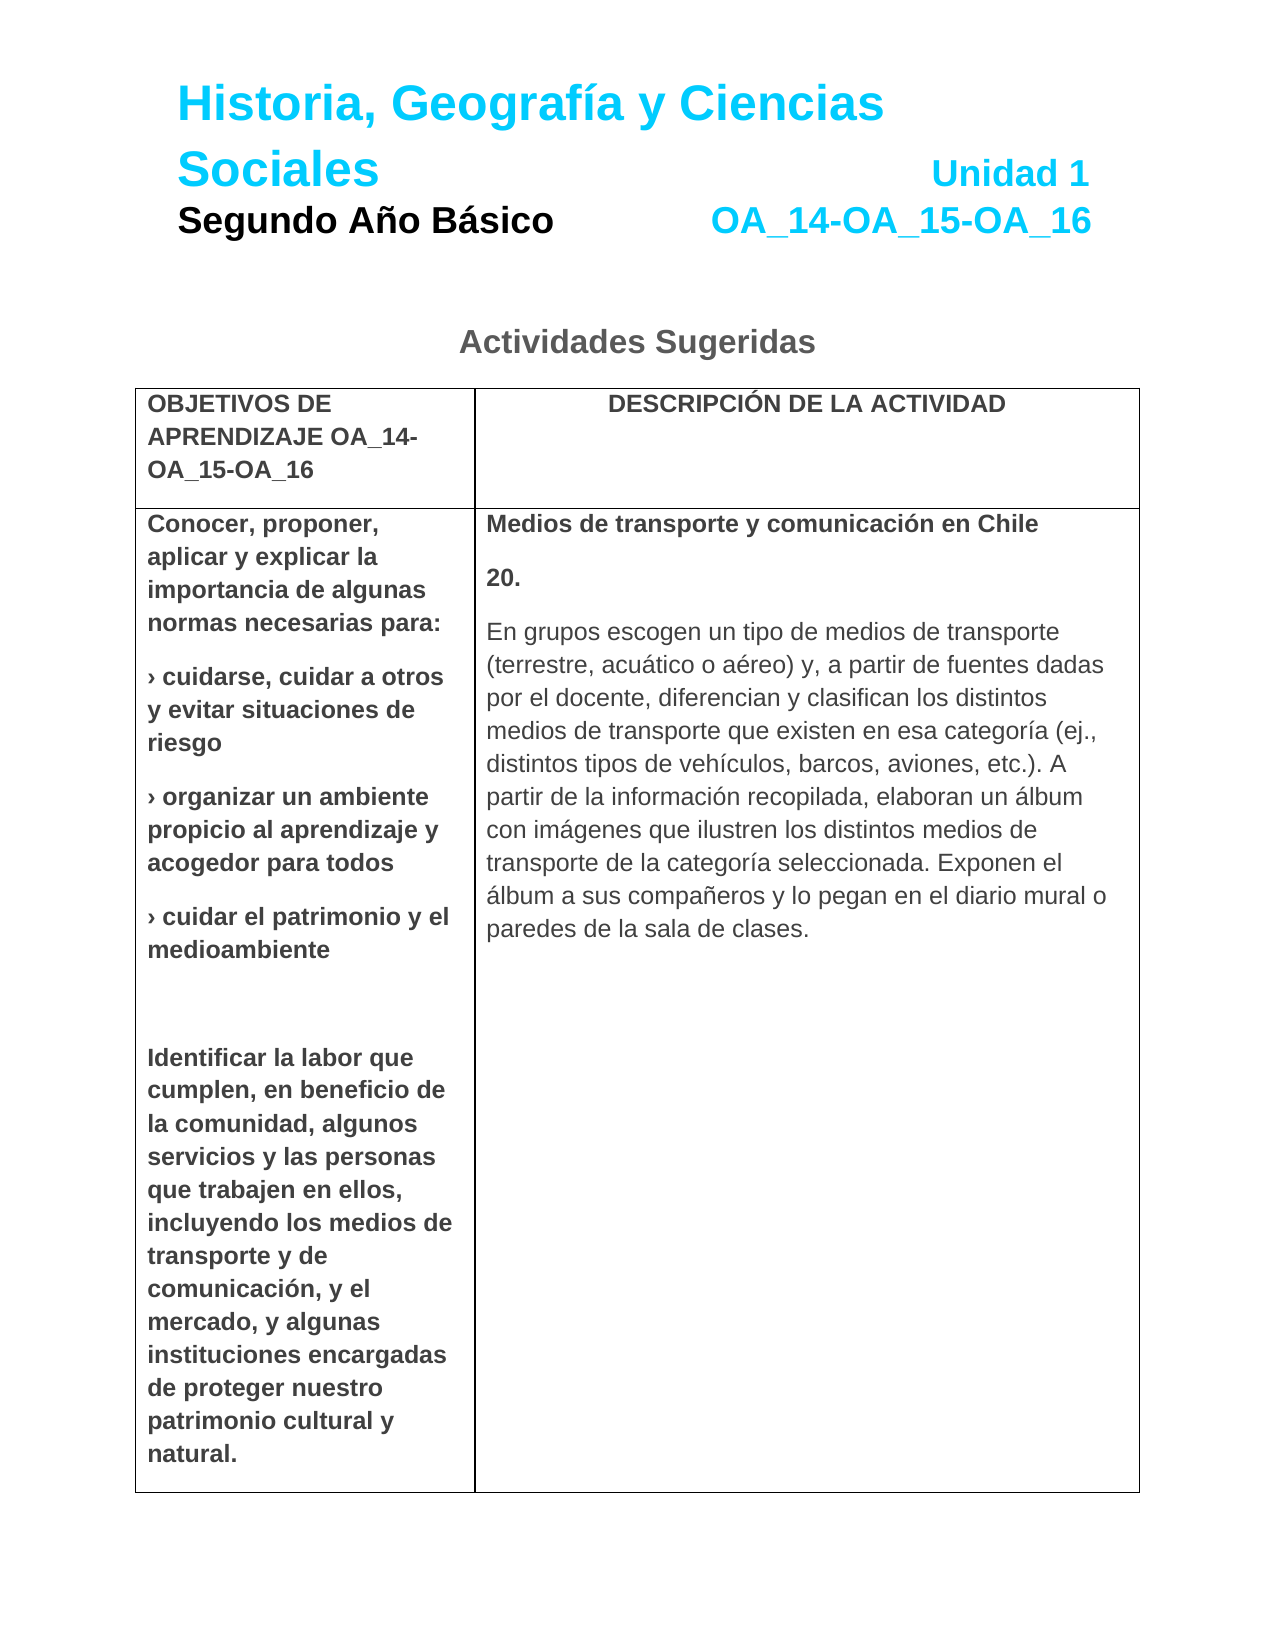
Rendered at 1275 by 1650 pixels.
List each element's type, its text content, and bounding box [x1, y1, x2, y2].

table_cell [476, 509, 1139, 1492]
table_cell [136, 509, 474, 1492]
table_header DESCRIPCIÓN DE LA ACTIVIDAD [476, 389, 1139, 508]
table_header OBJETIVOS DE APRENDIZAJE OA_14-OA_15-OA_16 [136, 389, 474, 508]
text Actividades Sugeridas [177, 322, 1098, 361]
